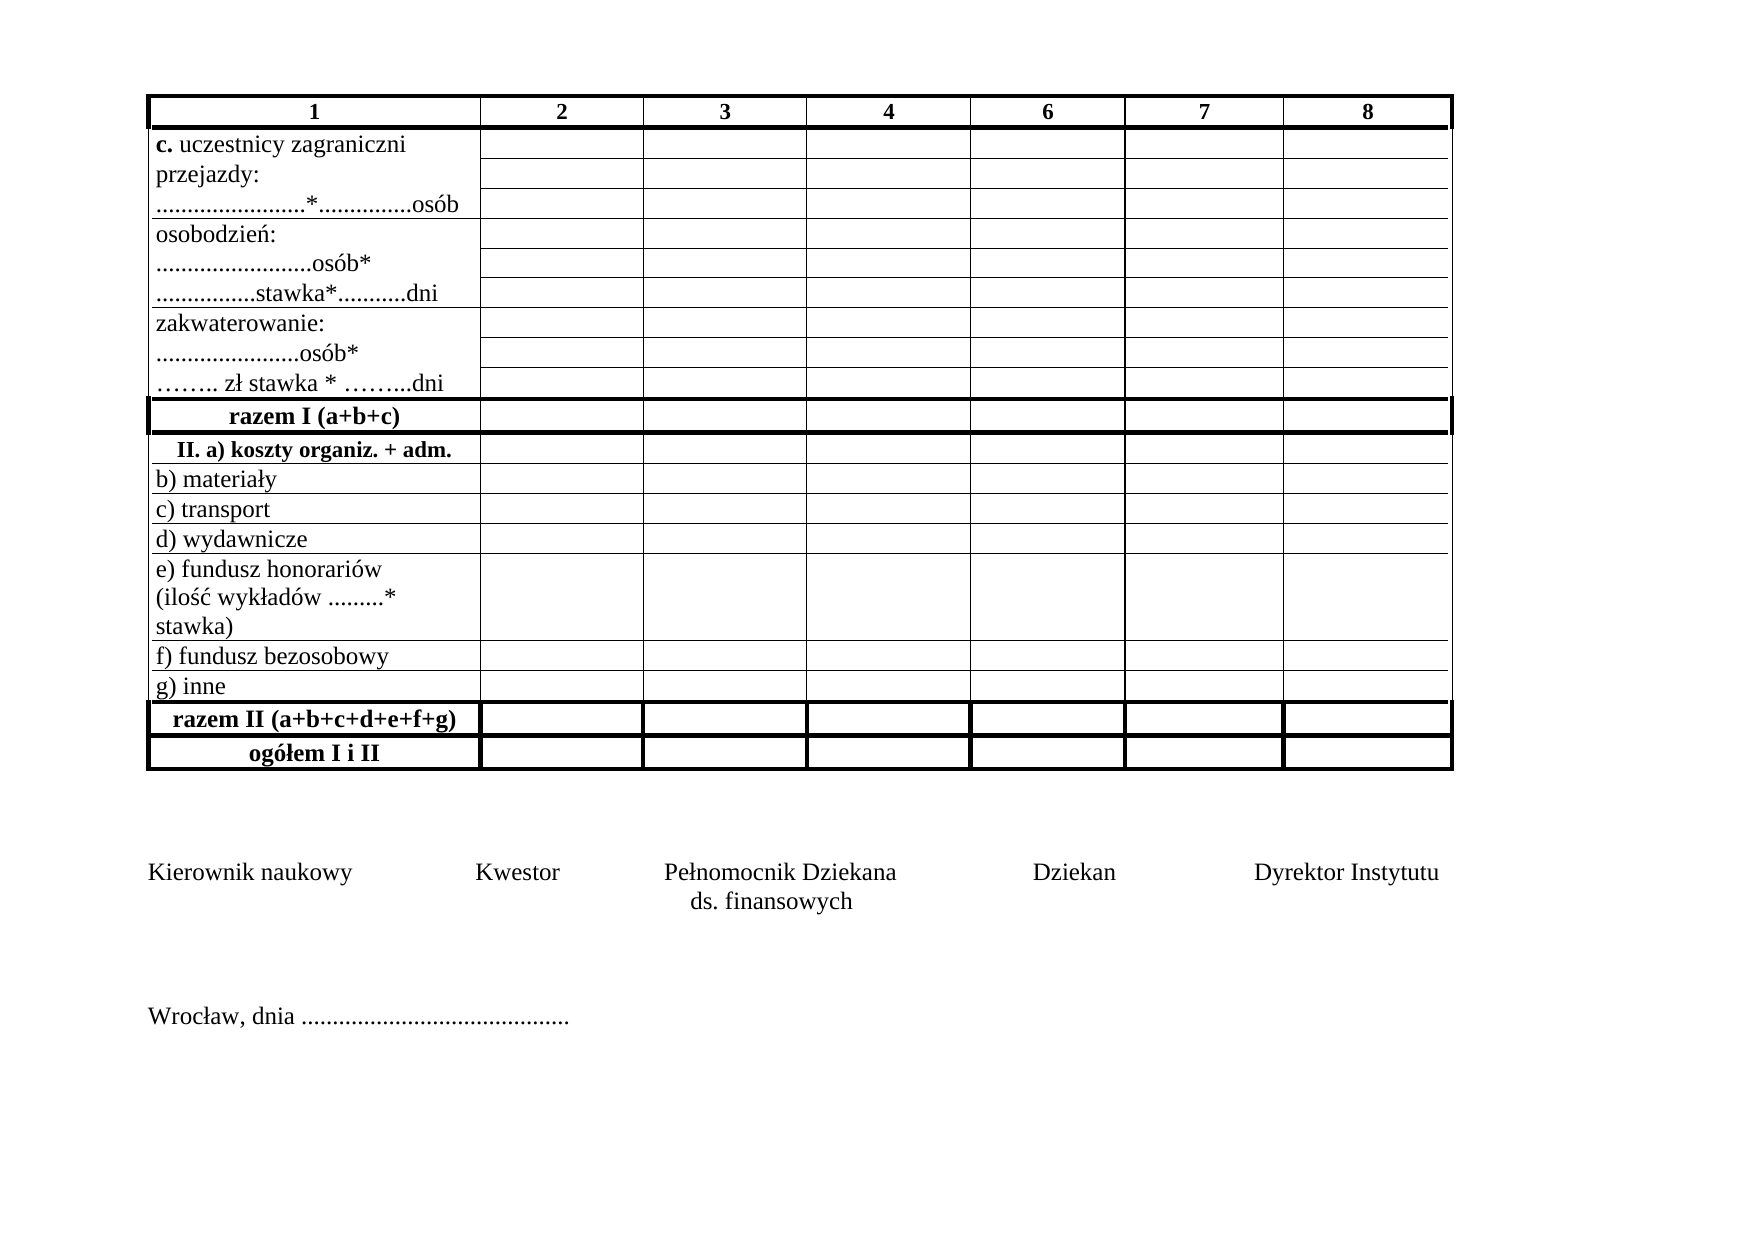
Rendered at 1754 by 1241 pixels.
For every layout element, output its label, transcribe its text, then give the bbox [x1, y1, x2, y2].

table_cell [645, 704, 805, 733]
table_cell [481, 249, 643, 277]
table_cell [1284, 640, 1452, 670]
text Kierownik naukowy Kwestor Pełnomocnik Dziekana Dziekan Dyrektor Instytutu ds. finansowych [148, 857, 1606, 915]
table_cell [971, 338, 1124, 367]
table_cell [483, 738, 641, 766]
table_cell [1284, 307, 1452, 337]
table_cell [1284, 670, 1452, 699]
table_cell ................stawka*...........dni [149, 277, 480, 307]
table_cell 4 [807, 98, 970, 125]
table_cell [807, 641, 970, 670]
table_cell [807, 278, 970, 307]
table_cell [1284, 430, 1452, 463]
table_cell [644, 278, 806, 307]
table_cell [1284, 188, 1452, 218]
table_cell [481, 130, 643, 158]
table_cell [1284, 463, 1452, 493]
table_cell [1126, 338, 1283, 367]
table_cell [1286, 700, 1450, 733]
table_cell f) fundusz bezosobowy [149, 640, 480, 670]
table_cell …….. zł stawka * ……...dni [149, 367, 480, 396]
table_cell [971, 159, 1124, 188]
table_cell [807, 464, 970, 493]
table_cell [644, 130, 806, 158]
table_cell [644, 308, 806, 337]
table_cell 7 [1126, 98, 1283, 125]
table_cell [973, 704, 1123, 733]
table_cell [1126, 130, 1283, 158]
table_cell [481, 338, 643, 367]
table_cell [481, 524, 643, 553]
table_cell [644, 554, 806, 640]
table_cell [1284, 367, 1452, 396]
table_cell [1127, 738, 1281, 766]
table_cell [644, 524, 806, 553]
table_cell 2 [481, 98, 643, 125]
table_cell [1126, 671, 1283, 699]
table_cell [971, 464, 1124, 493]
table_cell [1286, 738, 1450, 766]
table_cell [1284, 125, 1452, 158]
table_cell [971, 219, 1124, 247]
table_cell [1126, 464, 1283, 493]
table_cell [807, 308, 970, 337]
table_cell g) inne [149, 670, 480, 699]
table_cell [644, 435, 806, 463]
table_cell [807, 219, 970, 247]
table_cell .......................osób* [149, 337, 480, 367]
table_cell c) transport [149, 493, 480, 523]
table_cell [1126, 554, 1283, 640]
table_cell [971, 435, 1124, 463]
table_cell [1126, 641, 1283, 670]
table_cell [644, 671, 806, 699]
table_cell [481, 464, 643, 493]
table_cell [481, 308, 643, 337]
table_cell [1284, 493, 1452, 523]
table_cell [644, 464, 806, 493]
text Wrocław, dnia ........................................... [148, 1001, 1606, 1030]
table_cell [1126, 189, 1283, 218]
table_cell [971, 554, 1124, 640]
table_cell [644, 401, 806, 430]
table_cell [481, 278, 643, 307]
table_cell [807, 189, 970, 218]
table_cell [1126, 494, 1283, 523]
table_cell [483, 704, 641, 733]
table_cell [809, 738, 968, 766]
table_cell [644, 368, 806, 396]
table_cell [481, 189, 643, 218]
table_cell [645, 738, 805, 766]
table_cell [1284, 248, 1452, 277]
table_cell [807, 435, 970, 463]
table_cell [1126, 249, 1283, 277]
table_cell [481, 401, 643, 430]
table_cell [971, 401, 1124, 430]
table_cell [971, 671, 1124, 699]
table_cell [481, 554, 643, 640]
table_cell [1126, 435, 1283, 463]
table_cell [807, 494, 970, 523]
table_cell [1126, 308, 1283, 337]
table_cell [644, 641, 806, 670]
table_cell 3 [644, 98, 806, 125]
table_cell [481, 435, 643, 463]
table_cell [809, 704, 968, 733]
table_cell ........................*...............osób [149, 188, 480, 218]
table_cell [481, 671, 643, 699]
table_cell [481, 159, 643, 188]
table_cell [481, 219, 643, 247]
table_cell 1 [151, 98, 480, 125]
table_cell [1284, 523, 1452, 553]
table_cell [971, 494, 1124, 523]
table_cell [971, 641, 1124, 670]
table_cell [1126, 219, 1283, 247]
table_cell [481, 641, 643, 670]
table_cell [971, 249, 1124, 277]
table_cell [1126, 278, 1283, 307]
table_cell razem II (a+b+c+d+e+f+g) [151, 700, 478, 733]
table_cell [807, 401, 970, 430]
table_cell e) fundusz honorariów (ilość wykładów .........* stawka) [149, 553, 480, 640]
table_cell [973, 738, 1123, 766]
table_cell [1284, 158, 1452, 188]
table_cell 8 [1284, 98, 1450, 125]
table_cell [971, 278, 1124, 307]
table_cell [807, 249, 970, 277]
table_cell [644, 189, 806, 218]
table_cell [807, 338, 970, 367]
table_cell [1284, 277, 1452, 307]
table_cell c. uczestnicy zagraniczni [149, 125, 480, 158]
table_cell II. a) koszty organiz. + adm. [149, 430, 480, 463]
table_cell [1126, 524, 1283, 553]
table_cell [807, 130, 970, 158]
table_cell [644, 219, 806, 247]
table_cell [1284, 218, 1452, 247]
table_cell zakwaterowanie: [149, 307, 480, 337]
table_cell [644, 494, 806, 523]
table_cell [807, 524, 970, 553]
table_cell 6 [971, 98, 1124, 125]
table_cell b) materiały [149, 463, 480, 493]
table_cell .........................osób* [149, 248, 480, 277]
table_cell [971, 189, 1124, 218]
table_cell [1126, 368, 1283, 396]
table_cell [1284, 337, 1452, 367]
table_cell [1126, 401, 1283, 430]
table_cell d) wydawnicze [149, 523, 480, 553]
table_cell [971, 368, 1124, 396]
table_cell [481, 368, 643, 396]
table_cell [807, 368, 970, 396]
table_cell [1284, 396, 1450, 430]
table_cell [1284, 553, 1452, 640]
table_cell [644, 159, 806, 188]
table_cell [971, 308, 1124, 337]
table_cell [807, 554, 970, 640]
table_cell [481, 494, 643, 523]
table_cell [971, 524, 1124, 553]
table_cell ogółem I i II [151, 738, 478, 766]
table_cell [971, 130, 1124, 158]
table_cell osobodzień: [149, 218, 480, 247]
table_cell przejazdy: [149, 158, 480, 188]
table_cell [644, 338, 806, 367]
table_cell [807, 159, 970, 188]
table_cell razem I (a+b+c) [151, 396, 480, 430]
table_cell [807, 671, 970, 699]
table_cell [1127, 704, 1281, 733]
table_cell [1126, 159, 1283, 188]
table_cell [644, 249, 806, 277]
